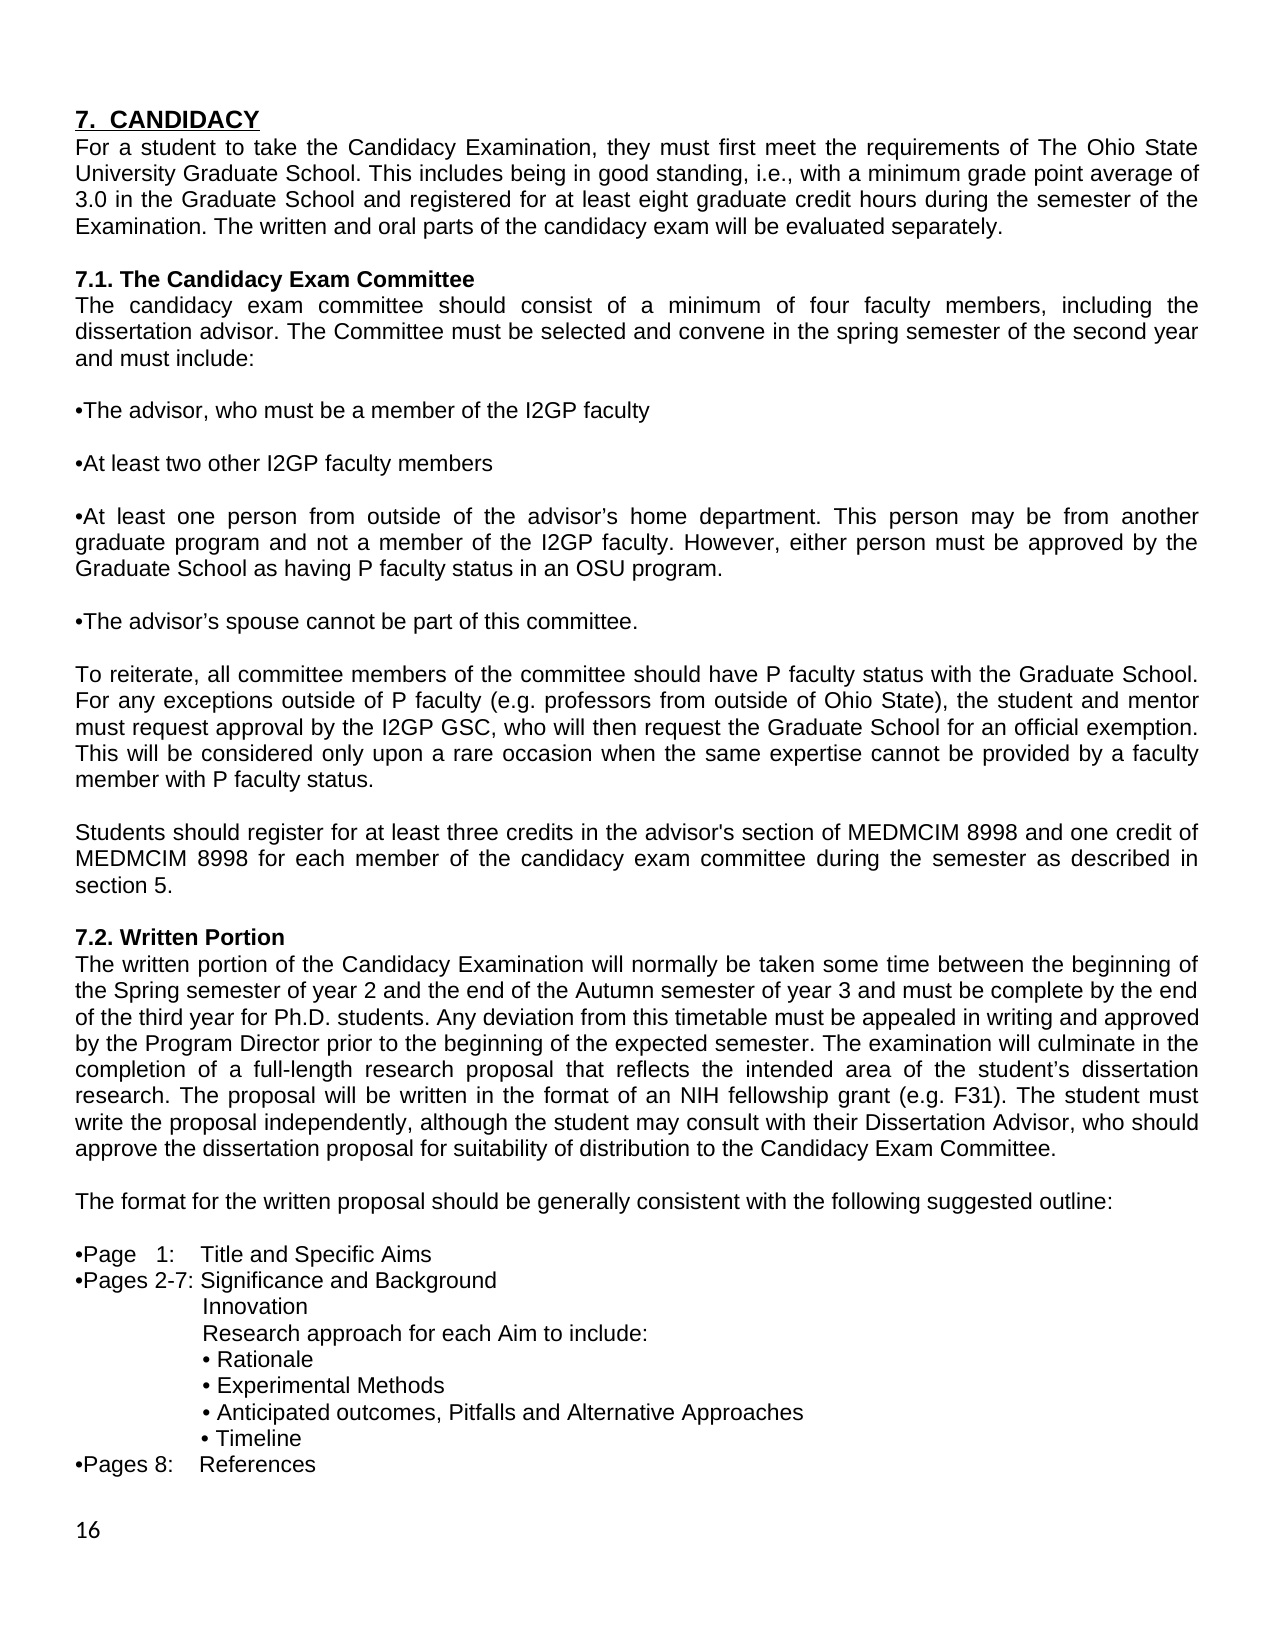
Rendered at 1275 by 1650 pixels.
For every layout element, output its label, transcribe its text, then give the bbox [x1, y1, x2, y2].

text •The advisor’s spouse cannot be part of this committee. [75, 608, 1200, 634]
text • Timeline [75, 1425, 1200, 1451]
text 7.1. The Candidacy Exam Committee [75, 266, 1200, 292]
text 7.2. Written Portion [75, 924, 1200, 951]
text Research approach for each Aim to include: [75, 1320, 1200, 1346]
text For a student to take the Candidacy Examination, they must first meet the requirements of The Ohio State University Graduate School. This includes being in good standing, i.e., with a minimum grade point average of 3.0 in the Graduate School and registered for at least eight graduate credit hours during the semester of the Examination. The written and oral parts of the candidacy exam will be evaluated separately. [75, 134, 1200, 239]
text 7. CANDIDACY [75, 105, 1200, 134]
text •At least two other I2GP faculty members [75, 450, 1200, 476]
text Innovation [75, 1293, 1200, 1320]
text • Experimental Methods [75, 1372, 1200, 1399]
text •At least one person from outside of the advisor’s home department. This person may be from another graduate program and not a member of the I2GP faculty. However, either person must be approved by the Graduate School as having P faculty status in an OSU program. [75, 503, 1200, 582]
text •Pages 2-7: Significance and Background [75, 1267, 1200, 1293]
text • Rationale [75, 1346, 1200, 1372]
text The format for the written proposal should be generally consistent with the following suggested outline: [75, 1188, 1200, 1214]
text •Page 1: Title and Specific Aims [75, 1241, 1200, 1267]
text •The advisor, who must be a member of the I2GP faculty [75, 397, 1200, 424]
text To reiterate, all committee members of the committee should have P faculty status with the Graduate School. For any exceptions outside of P faculty (e.g. professors from outside of Ohio State), the student and mentor must request approval by the I2GP GSC, who will then request the Graduate School for an official exemption. This will be considered only upon a rare occasion when the same expertise cannot be provided by a faculty member with P faculty status. [75, 661, 1200, 793]
text The written portion of the Candidacy Examination will normally be taken some time between the beginning of the Spring semester of year 2 and the end of the Autumn semester of year 3 and must be complete by the end of the third year for Ph.D. students. Any deviation from this timetable must be appealed in writing and approved by the Program Director prior to the beginning of the expected semester. The examination will culminate in the completion of a full-length research proposal that reflects the intended area of the student’s dissertation research. The proposal will be written in the format of an NIH fellowship grant (e.g. F31). The student must write the proposal independently, although the student may consult with their Dissertation Advisor, who should approve the dissertation proposal for suitability of distribution to the Candidacy Exam Committee. [75, 951, 1200, 1162]
text • Anticipated outcomes, Pitfalls and Alternative Approaches [75, 1399, 1200, 1425]
text Students should register for at least three credits in the advisor's section of MEDMCIM 8998 and one credit of MEDMCIM 8998 for each member of the candidacy exam committee during the semester as described in section 5. [75, 819, 1200, 898]
text The candidacy exam committee should consist of a minimum of four faculty members, including the dissertation advisor. The Committee must be selected and convene in the spring semester of the second year and must include: [75, 292, 1200, 371]
text •Pages 8: References [75, 1451, 1200, 1478]
